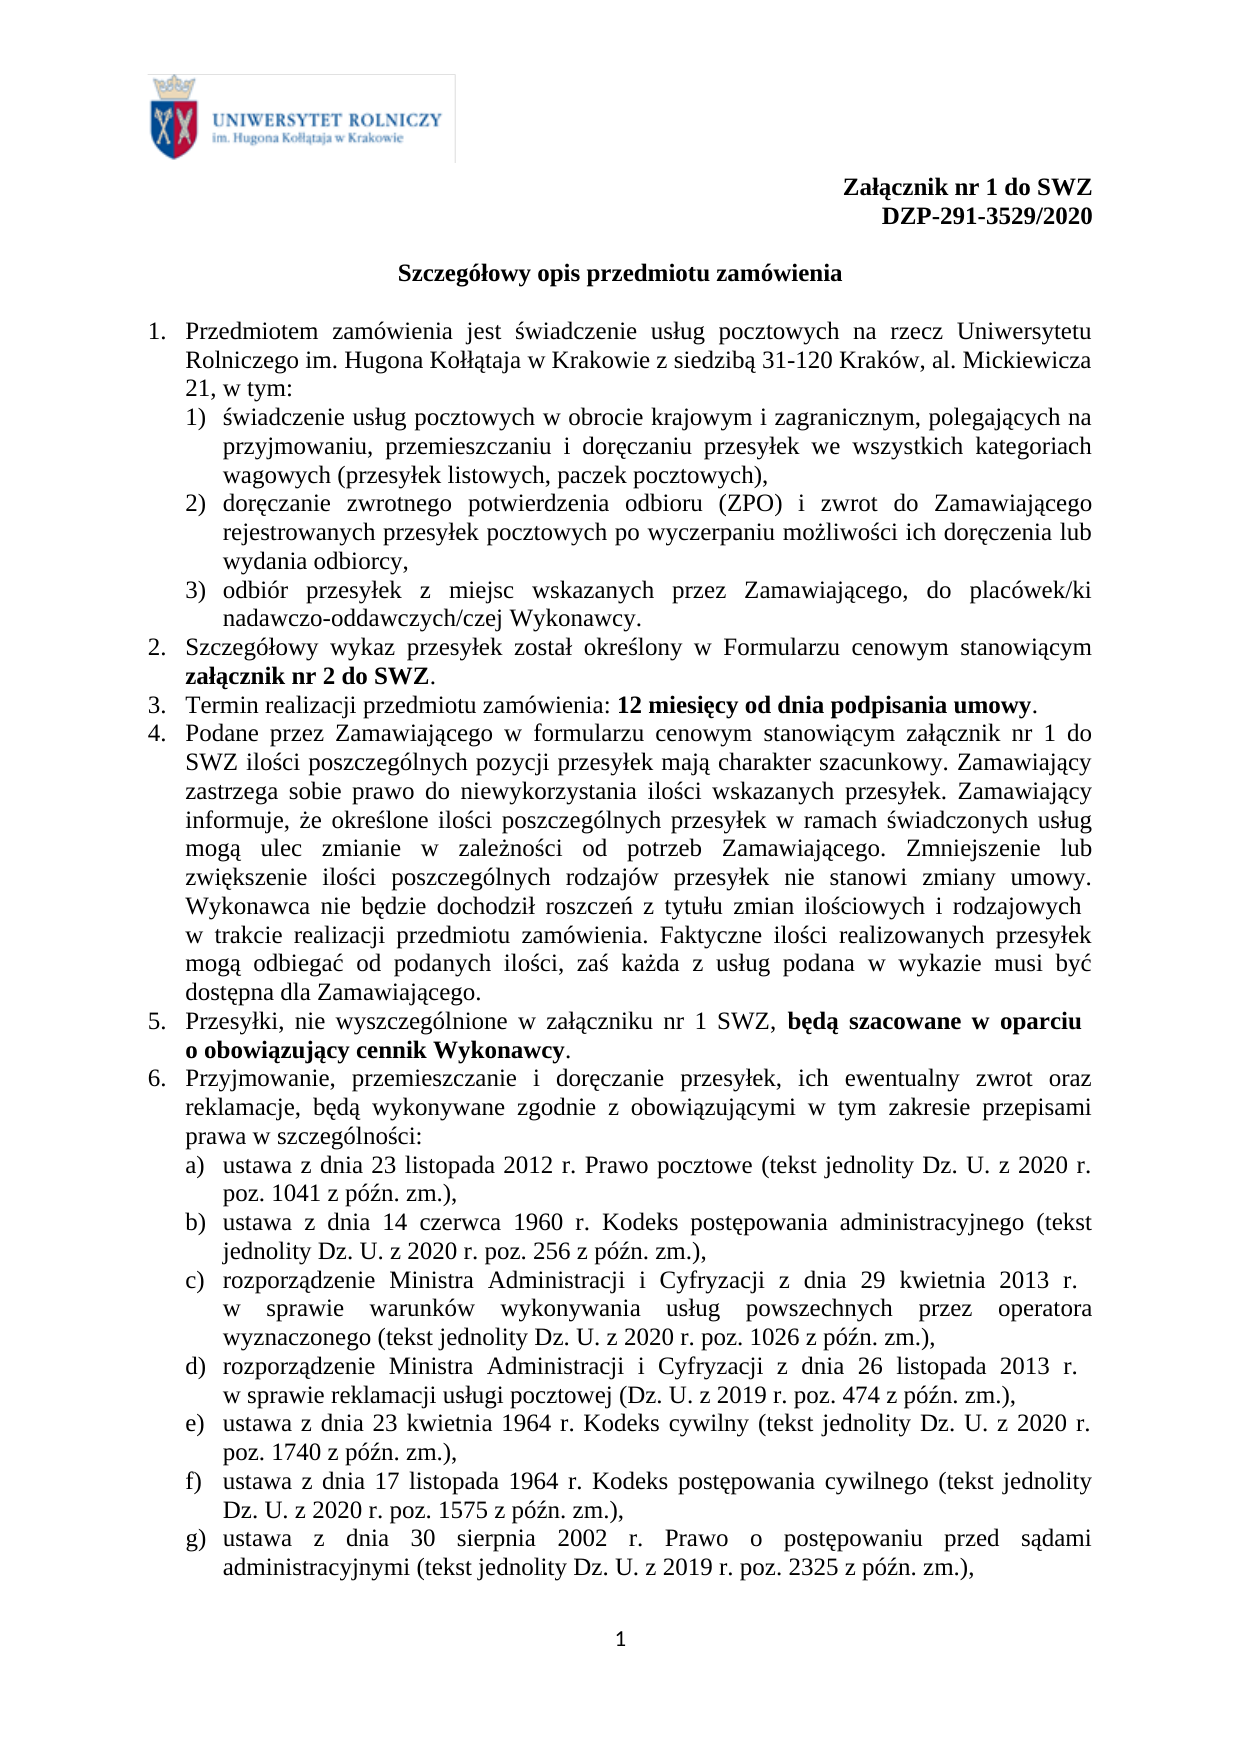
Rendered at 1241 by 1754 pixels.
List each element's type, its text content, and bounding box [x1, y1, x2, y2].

list rozporządzenie Ministra Administracji i Cyfryzacji z dnia 26 listopada 2013 r. w sprawie reklamacji usługi pocztowej (Dz. U. z 2019 r. poz. 474 z późn. zm.), [185, 1351, 1093, 1408]
list Przedmiotem zamówienia jest świadczenie usług pocztowych na rzecz Uniwersytetu Rolniczego im. Hugona Kołłątaja w Krakowie z siedzibą 31-120 Kraków, al. Mickiewicza 21, w tym: [148, 316, 1093, 402]
list ustawa z dnia 30 sierpnia 2002 r. Prawo o postępowaniu przed sądami administracyjnymi (tekst jednolity Dz. U. z 2019 r. poz. 2325 z późn. zm.), [185, 1523, 1093, 1581]
list Przyjmowanie, przemieszczanie i doręczanie przesyłek, ich ewentualny zwrot oraz reklamacje, będą wykonywane zgodnie z obowiązującymi w tym zakresie przepisami prawa w szczególności: [148, 1063, 1093, 1150]
list ustawa z dnia 23 kwietnia 1964 r. Kodeks cywilny (tekst jednolity Dz. U. z 2020 r. poz. 1740 z późn. zm.), [185, 1408, 1093, 1466]
list Szczegółowy wykaz przesyłek został określony w Formularzu cenowym stanowiącym załącznik nr 2 do SWZ. [148, 632, 1093, 690]
list Przesyłki, nie wyszczególnione w załączniku nr 1 SWZ, będą szacowane w oparciu o obowiązujący cennik Wykonawcy. [148, 1006, 1093, 1063]
list doręczanie zwrotnego potwierdzenia odbioru (ZPO) i zwrot do Zamawiającego rejestrowanych przesyłek pocztowych po wyczerpaniu możliwości ich doręczenia lub wydania odbiorcy, [185, 488, 1093, 575]
list rozporządzenie Ministra Administracji i Cyfryzacji z dnia 29 kwietnia 2013 r. w sprawie warunków wykonywania usług powszechnych przez operatora wyznaczonego (tekst jednolity Dz. U. z 2020 r. poz. 1026 z późn. zm.), [185, 1265, 1093, 1351]
list Termin realizacji przedmiotu zamówienia: 12 miesięcy od dnia podpisania umowy. [148, 690, 1093, 718]
list Podane przez Zamawiającego w formularzu cenowym stanowiącym załącznik nr 1 do SWZ ilości poszczególnych pozycji przesyłek mają charakter szacunkowy. Zamawiający zastrzega sobie prawo do niewykorzystania ilości wskazanych przesyłek. Zamawiający informuje, że określone ilości poszczególnych przesyłek w ramach świadczonych usług mogą ulec zmianie w zależności od potrzeb Zamawiającego. Zmniejszenie lub zwiększenie ilości poszczególnych rodzajów przesyłek nie stanowi zmiany umowy. Wykonawca nie będzie dochodził roszczeń z tytułu zmian ilościowych i rodzajowych w trakcie realizacji przedmiotu zamówienia. Faktyczne ilości realizowanych przesyłek mogą odbiegać od podanych ilości, zaś każda z usług podana w wykazie musi być dostępna dla Zamawiającego. [148, 718, 1093, 1006]
list ustawa z dnia 17 listopada 1964 r. Kodeks postępowania cywilnego (tekst jednolity Dz. U. z 2020 r. poz. 1575 z późn. zm.), [185, 1466, 1093, 1523]
text Szczegółowy opis przedmiotu zamówienia [148, 258, 1093, 287]
picture [147, 73, 457, 163]
list świadczenie usług pocztowych w obrocie krajowym i zagranicznym, polegających na przyjmowaniu, przemieszczaniu i doręczaniu przesyłek we wszystkich kategoriach wagowych (przesyłek listowych, paczek pocztowych), [185, 402, 1093, 488]
text Załącznik nr 1 do SWZ [148, 172, 1093, 201]
list ustawa z dnia 23 listopada 2012 r. Prawo pocztowe (tekst jednolity Dz. U. z 2020 r. poz. 1041 z późn. zm.), [185, 1150, 1093, 1207]
list ustawa z dnia 14 czerwca 1960 r. Kodeks postępowania administracyjnego (tekst jednolity Dz. U. z 2020 r. poz. 256 z późn. zm.), [185, 1207, 1093, 1265]
text DZP-291-3529/2020 [148, 201, 1093, 230]
list odbiór przesyłek z miejsc wskazanych przez Zamawiającego, do placówek/ki nadawczo-oddawczych/czej Wykonawcy. [185, 575, 1093, 632]
